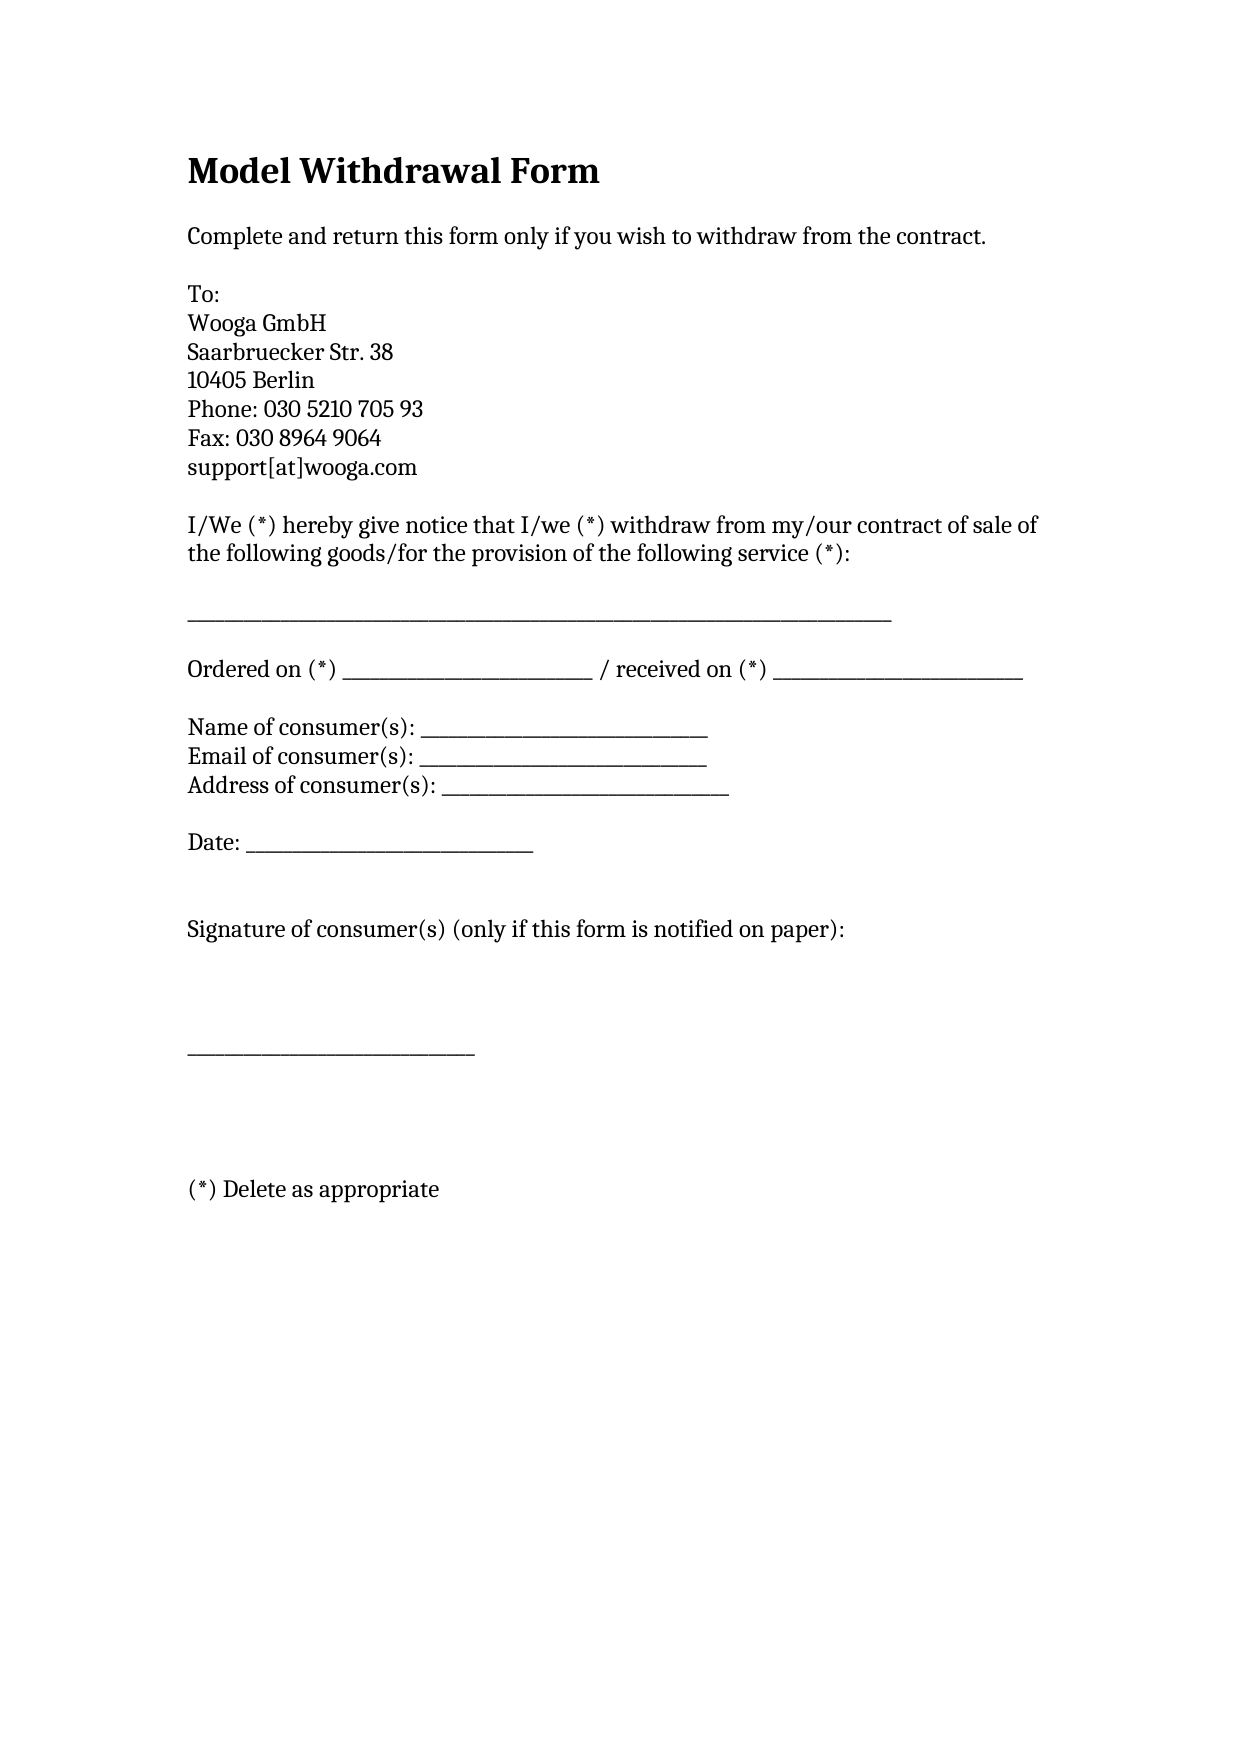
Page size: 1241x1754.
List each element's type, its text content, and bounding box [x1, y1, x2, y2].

text Ordered on (*) ___________________________ / received on (*) ___________________________ [187, 655, 1053, 684]
text I/We (*) hereby give notice that I/we (*) withdraw from my/our contract of sale of the following goods/for the provision of the following service (*): [187, 511, 1053, 568]
text ____________________________________________________________________________ [187, 597, 1053, 626]
text Complete and return this form only if you wish to withdraw from the contract. [187, 222, 1053, 251]
text To: Wooga GmbH Saarbruecker Str. 38 10405 Berlin Phone: 030 5210 705 93 Fax: 030 8964 9064 support[at]wooga.com [187, 280, 1053, 481]
text Model Withdrawal Form [187, 150, 1053, 193]
text Name of consumer(s): _______________________________ Email of consumer(s): _______________________________ Address of consumer(s): _______________________________ Date: _______________________________ [187, 713, 1053, 857]
text _______________________________ [187, 1031, 1053, 1088]
text (*) Delete as appropriate [187, 1175, 1053, 1204]
text Signature of consumer(s) (only if this form is notified on paper): [187, 886, 1053, 943]
